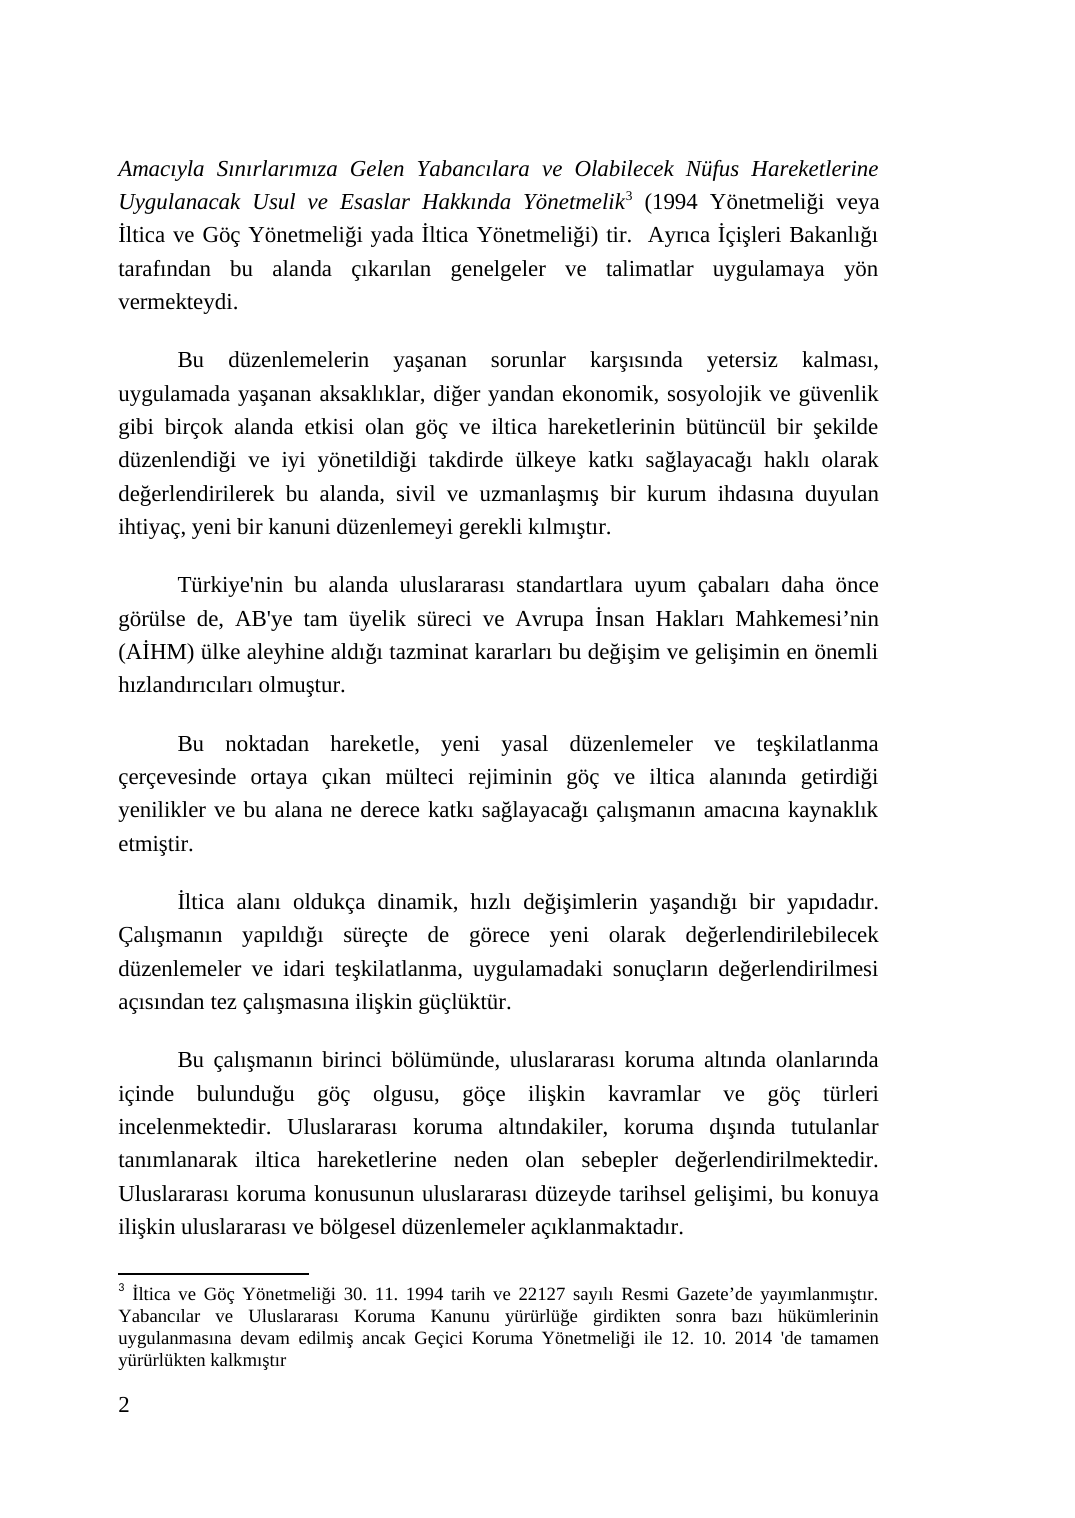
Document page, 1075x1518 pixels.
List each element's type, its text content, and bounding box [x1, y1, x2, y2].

text Bu düzenlemelerin yaşanan sorunlar karşısında yetersiz kalması, uygulamada yaşanan aksaklıklar, diğer yandan ekonomik, sosyolojik ve güvenlik gibi birçok alanda etkisi olan göç ve iltica hareketlerinin bütüncül bir şekilde düzenlendiği ve iyi yönetildiği takdirde ülkeye katkı sağlayacağı haklı olarak değerlendirilerek bu alanda, sivil ve uzmanlaşmış bir kurum ihdasına duyulan ihtiyaç, yeni bir kanuni düzenlemeyi gerekli kılmıştır. [118, 339, 880, 539]
text Türkiye'nin bu alanda uluslararası standartlara uyum çabaları daha önce görülse de, AB'ye tam üyelik süreci ve Avrupa İnsan Hakları Mahkemesi’nin (AİHM) ülke aleyhine aldığı tazminat kararları bu değişim ve gelişimin en önemli hızlandırıcıları olmuştur. [118, 564, 880, 698]
text Bu noktadan hareketle, yeni yasal düzenlemeler ve teşkilatlanma çerçevesinde ortaya çıkan mülteci rejiminin göç ve iltica alanında getirdiği yenilikler ve bu alana ne derece katkı sağlayacağı çalışmanın amacına kaynaklık etmiştir. [118, 723, 880, 856]
text İltica alanı oldukça dinamik, hızlı değişimlerin yaşandığı bir yapıdadır. Çalışmanın yapıldığı süreçte de görece yeni olarak değerlendirilebilecek düzenlemeler ve idari teşkilatlanma, uygulamadaki sonuçların değerlendirilmesi açısından tez çalışmasına ilişkin güçlüktür. [118, 881, 880, 1014]
text Bu çalışmanın birinci bölümünde, uluslararası koruma altında olanlarında içinde bulunduğu göç olgusu, göçe ilişkin kavramlar ve göç türleri incelenmektedir. Uluslararası koruma altındakiler, koruma dışında tutulanlar tanımlanarak iltica hareketlerine neden olan sebepler değerlendirilmektedir. Uluslararası koruma konusunun uluslararası düzeyde tarihsel gelişimi, bu konuya ilişkin uluslararası ve bölgesel düzenlemeler açıklanmaktadır. [118, 1039, 880, 1239]
